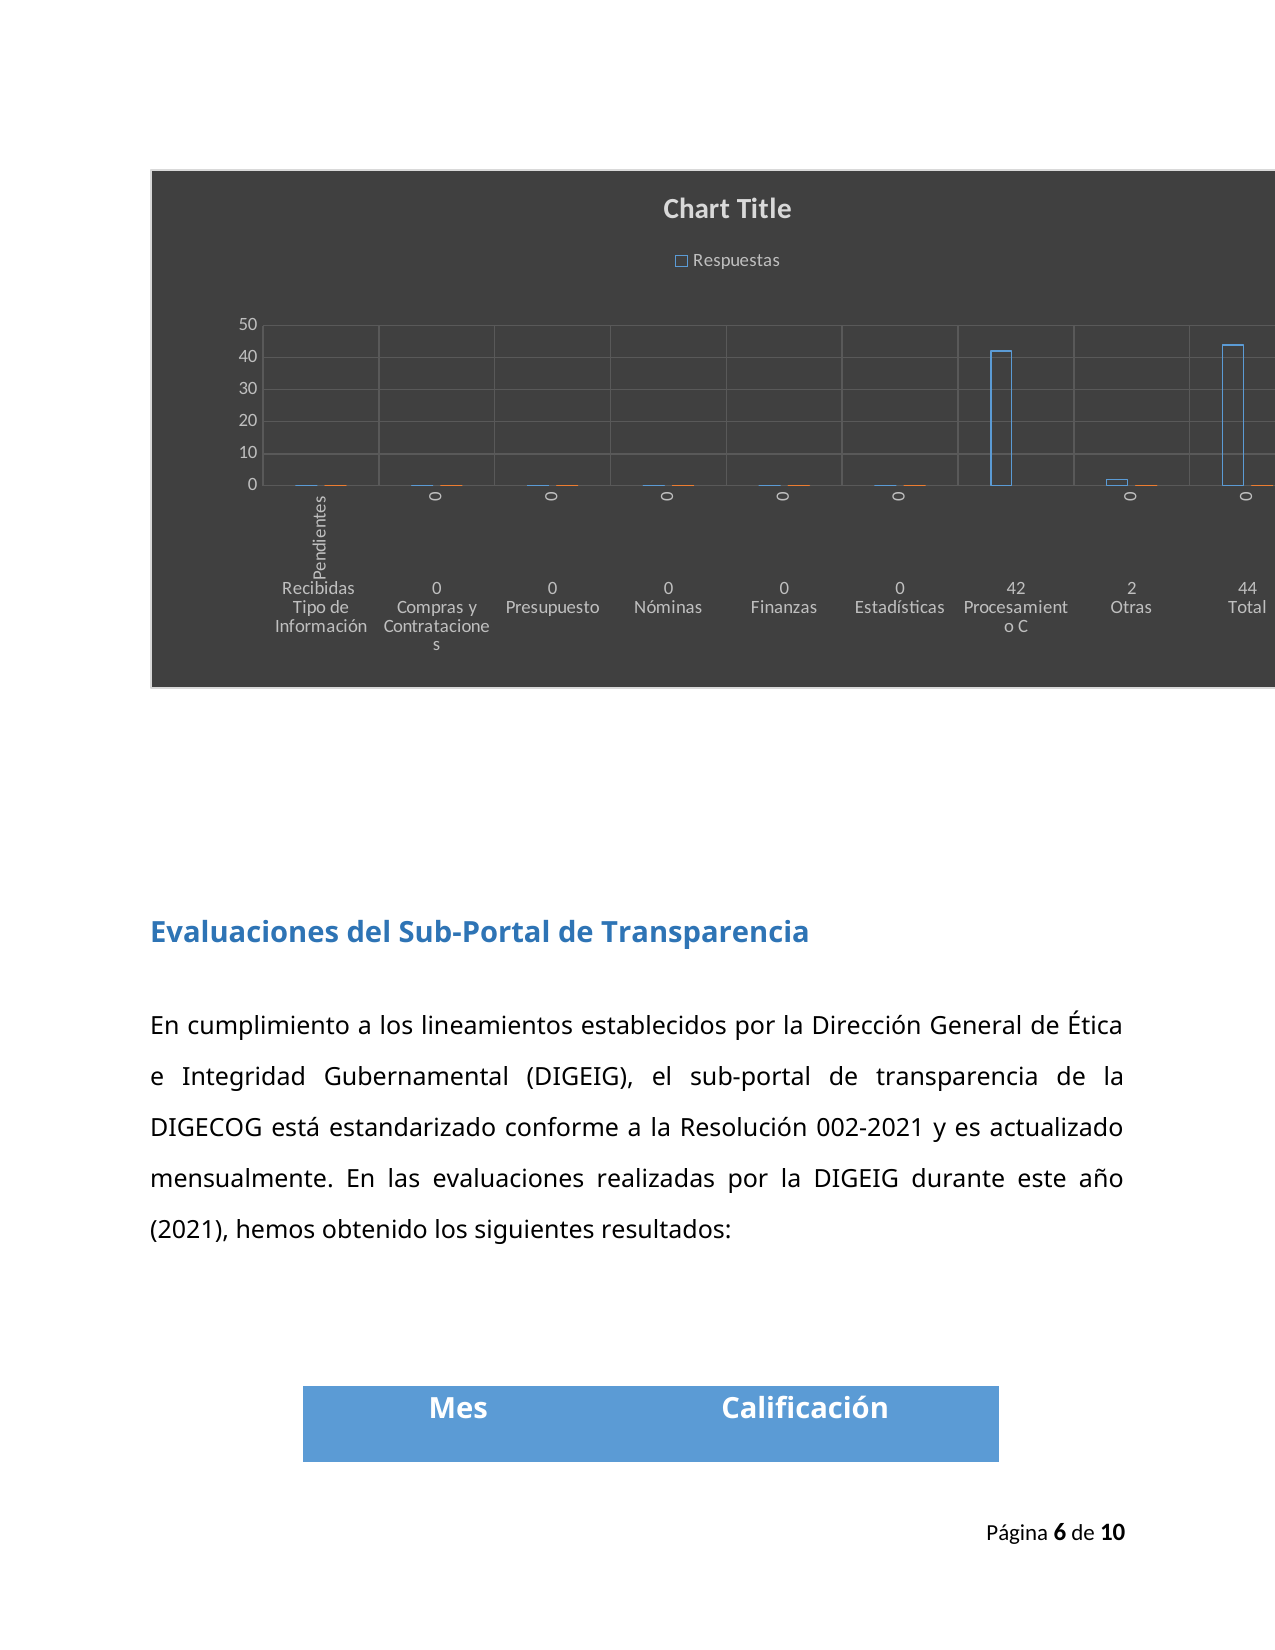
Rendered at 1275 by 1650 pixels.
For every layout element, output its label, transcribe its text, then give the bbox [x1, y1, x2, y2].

subtitle Evaluaciones del Sub-Portal de Transparencia [150, 911, 1125, 951]
list En cumplimiento a los lineamientos establecidos por la Dirección General de Ética e Integridad Gubernamental (DIGEIG), el sub-portal de transparencia de la DIGECOG está estandarizado conforme a la Resolución 002-2021 y es actualizado mensualmente. En las evaluaciones realizadas por la DIGEIG durante este año (2021), hemos obtenido los siguientes resultados: [150, 1008, 1125, 1246]
table_header Mes [304, 1387, 612, 1461]
table_header Calificación [613, 1387, 998, 1461]
